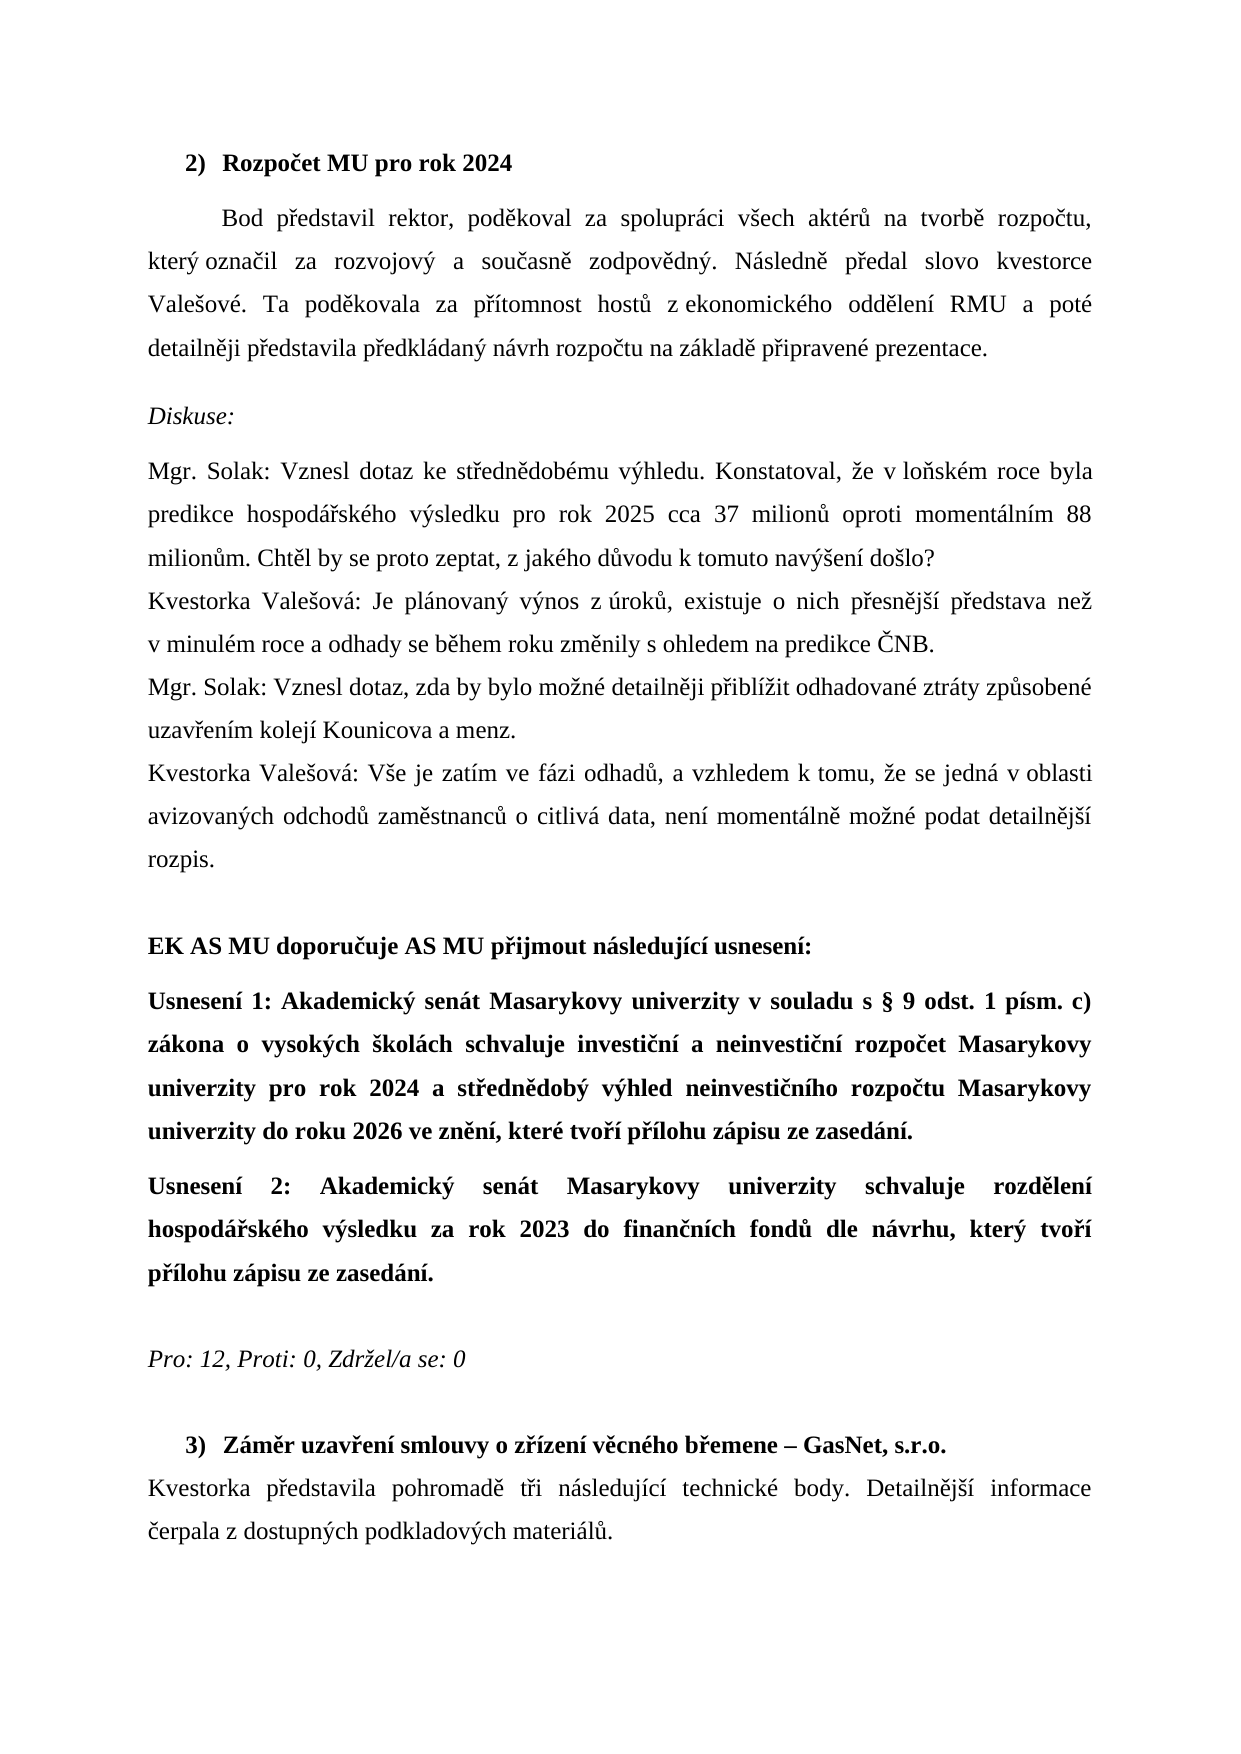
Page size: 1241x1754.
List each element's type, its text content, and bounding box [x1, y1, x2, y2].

text EK AS MU doporučuje AS MU přijmout následující usnesení: [148, 931, 1093, 959]
text Mgr. Solak: Vznesl dotaz ke střednědobému výhledu. Konstatoval, že v loňském roce byla predikce hospodářského výsledku pro rok 2025 cca 37 milionů oproti momentálním 88 milionům. Chtěl by se proto zeptat, z jakého důvodu k tomuto navýšení došlo? [148, 456, 1093, 571]
text Kvestorka představila pohromadě tři následující technické body. Detailnější informace čerpala z dostupných podkladových materiálů. [148, 1473, 1093, 1545]
text Bod představil rektor, poděkoval za spolupráci všech aktérů na tvorbě rozpočtu, který označil za rozvojový a současně zodpovědný. Následně předal slovo kvestorce Valešové. Ta poděkovala za přítomnost hostů z ekonomického oddělení RMU a poté detailněji představila předkládaný návrh rozpočtu na základě připravené prezentace. [148, 203, 1093, 361]
text Diskuse: [148, 401, 1093, 429]
text Usnesení 2: Akademický senát Masarykovy univerzity schvaluje rozdělení hospodářského výsledku za rok 2023 do finančních fondů dle návrhu, který tvoří přílohu zápisu ze zasedání. [148, 1171, 1093, 1286]
text Mgr. Solak: Vznesl dotaz, zda by bylo možné detailněji přiblížit odhadované ztráty způsobené uzavřením kolejí Kounicova a menz. [148, 672, 1093, 744]
text Kvestorka Valešová: Vše je zatím ve fázi odhadů, a vzhledem k tomu, že se jedná v oblasti avizovaných odchodů zaměstnanců o citlivá data, není momentálně možné podat detailnější rozpis. [148, 758, 1093, 873]
text Usnesení 1: Akademický senát Masarykovy univerzity v souladu s § 9 odst. 1 písm. c) zákona o vysokých školách schvaluje investiční a neinvestiční rozpočet Masarykovy univerzity pro rok 2024 a střednědobý výhled neinvestičního rozpočtu Masarykovy univerzity do roku 2026 ve znění, které tvoří přílohu zápisu ze zasedání. [148, 986, 1093, 1144]
text Kvestorka Valešová: Je plánovaný výnos z úroků, existuje o nich přesnější představa než v minulém roce a odhady se během roku změnily s ohledem na predikce ČNB. [148, 586, 1093, 658]
text Pro: 12, Proti: 0, Zdržel/a se: 0 [148, 1344, 1093, 1373]
list Záměr uzavření smlouvy o zřízení věcného břemene – GasNet, s.r.o. [185, 1430, 1093, 1459]
list Rozpočet MU pro rok 2024 [185, 148, 1093, 176]
